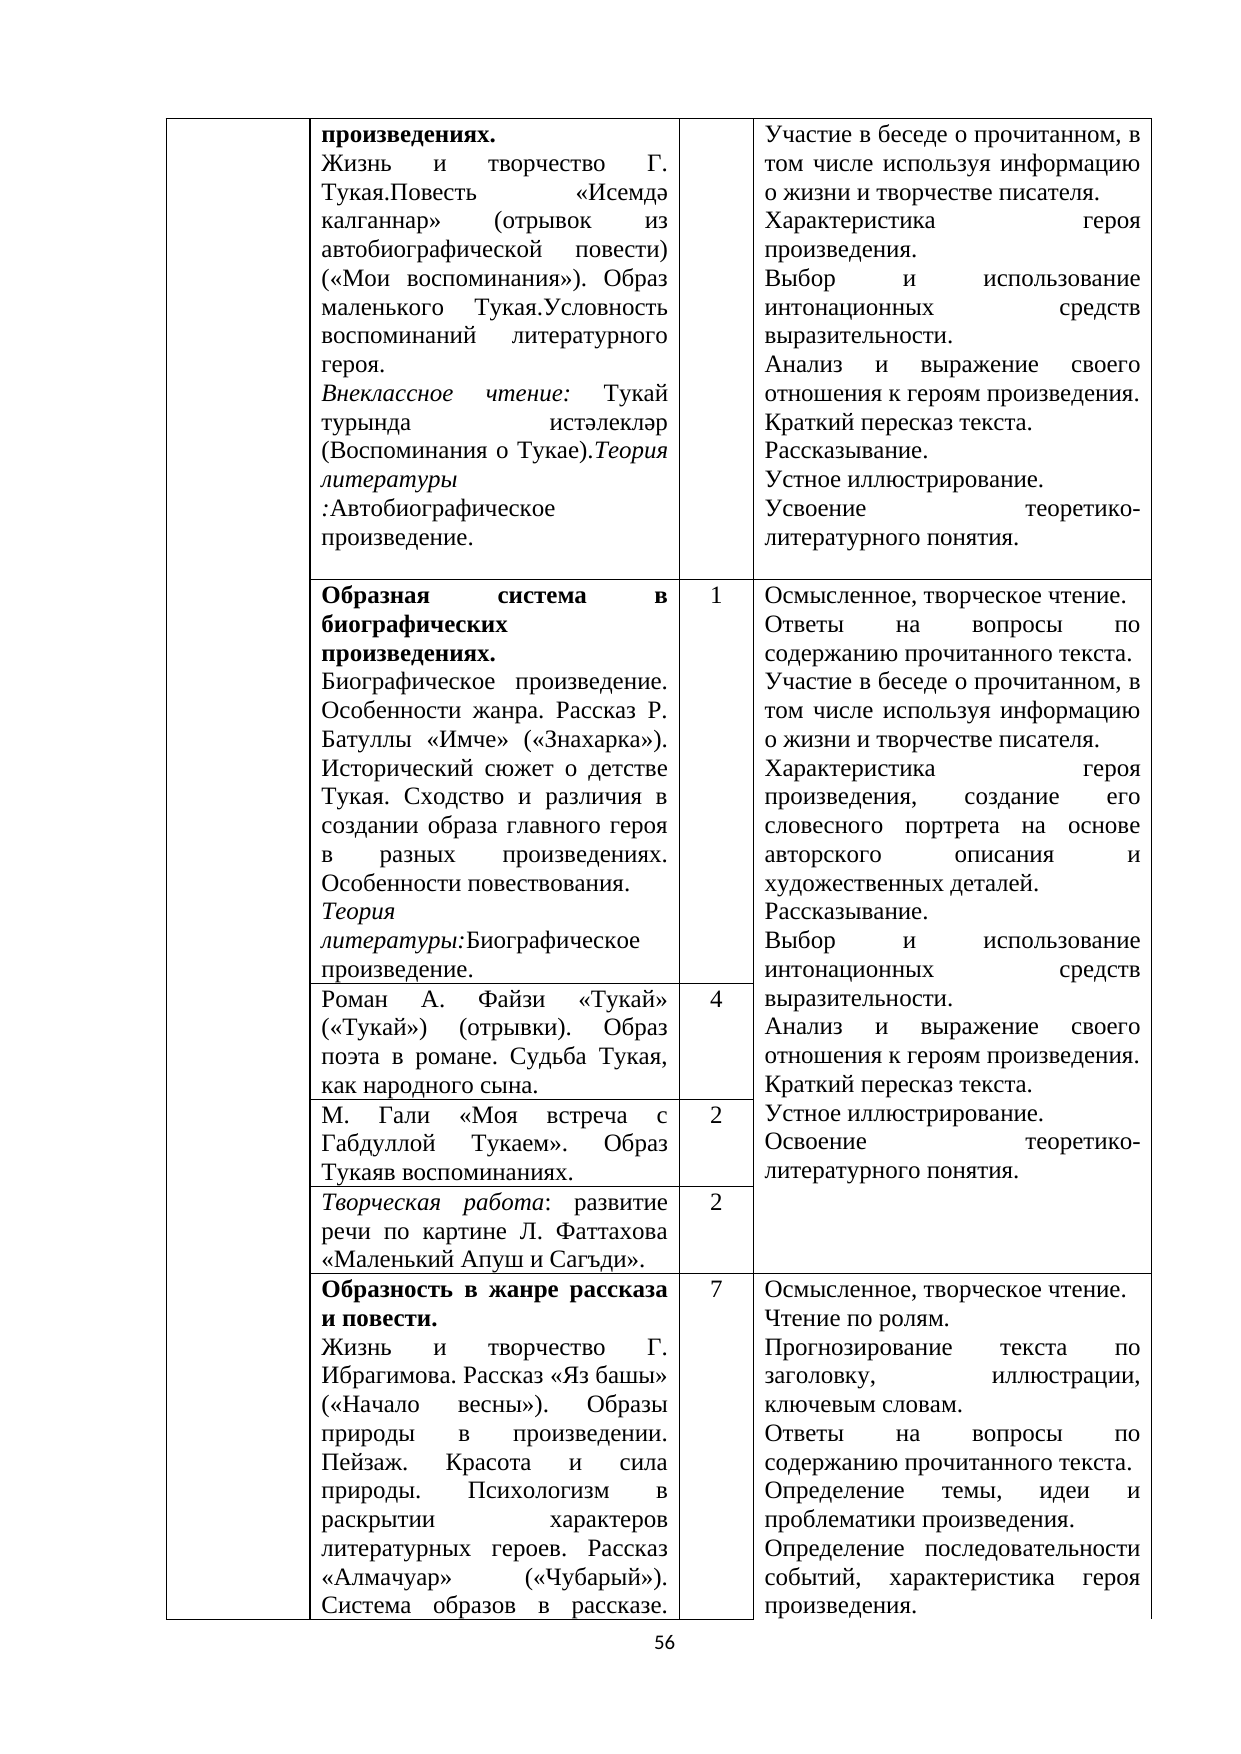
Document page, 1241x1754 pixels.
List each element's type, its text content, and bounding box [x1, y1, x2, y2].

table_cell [311, 1274, 679, 1619]
table_cell Роман А. Файзи «Тукай» («Тукай») (отрывки). Образ поэта в романе. Судьба Тукая, как народного сына. [311, 984, 679, 1099]
table_cell 7 [680, 1274, 753, 1619]
table_cell Образная система в биографических произведениях. Биографическое произведение. Особенности жанра. Рассказ Р. Батуллы «Имче» («Знахарка»). Исторический сюжет о детстве Тукая. Сходство и различия в создании образа главного героя в разных произведениях. Особенности повествования. Теория литературы:Биографическое произведение. [311, 580, 679, 983]
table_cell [311, 119, 679, 579]
table_cell 4 [680, 984, 753, 1099]
table_cell 2 [680, 1100, 753, 1186]
table_cell Творческая работа: развитие речи по картине Л. Фаттахова «Маленький Апуш и Сагъди». [311, 1187, 679, 1273]
table_cell 2 [680, 1187, 753, 1273]
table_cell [754, 119, 1151, 579]
table_cell 5 [680, 119, 753, 579]
table_cell М. Гали «Моя встреча с Габдуллой Тукаем». Образ Тукаяв воспоминаниях. [311, 1100, 679, 1186]
table_cell 1 [680, 580, 753, 983]
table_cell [754, 1274, 1151, 1619]
table_cell Осмысленное, творческое чтение. Ответы на вопросы по содержанию прочитанного текста. Участие в беседе о прочитанном, в том числе используя информацию о жизни и творчестве писателя. Характеристика героя произведения, создание его словесного портрета на основе авторского описания и художественных деталей. Рассказывание. Выбор и использование интонационных средств выразительности. Анализ и выражение своего отношения к героям произведения. Краткий пересказ текста. Устное иллюстрирование. Освоение теоретико-литературного понятия. [754, 580, 1151, 1273]
